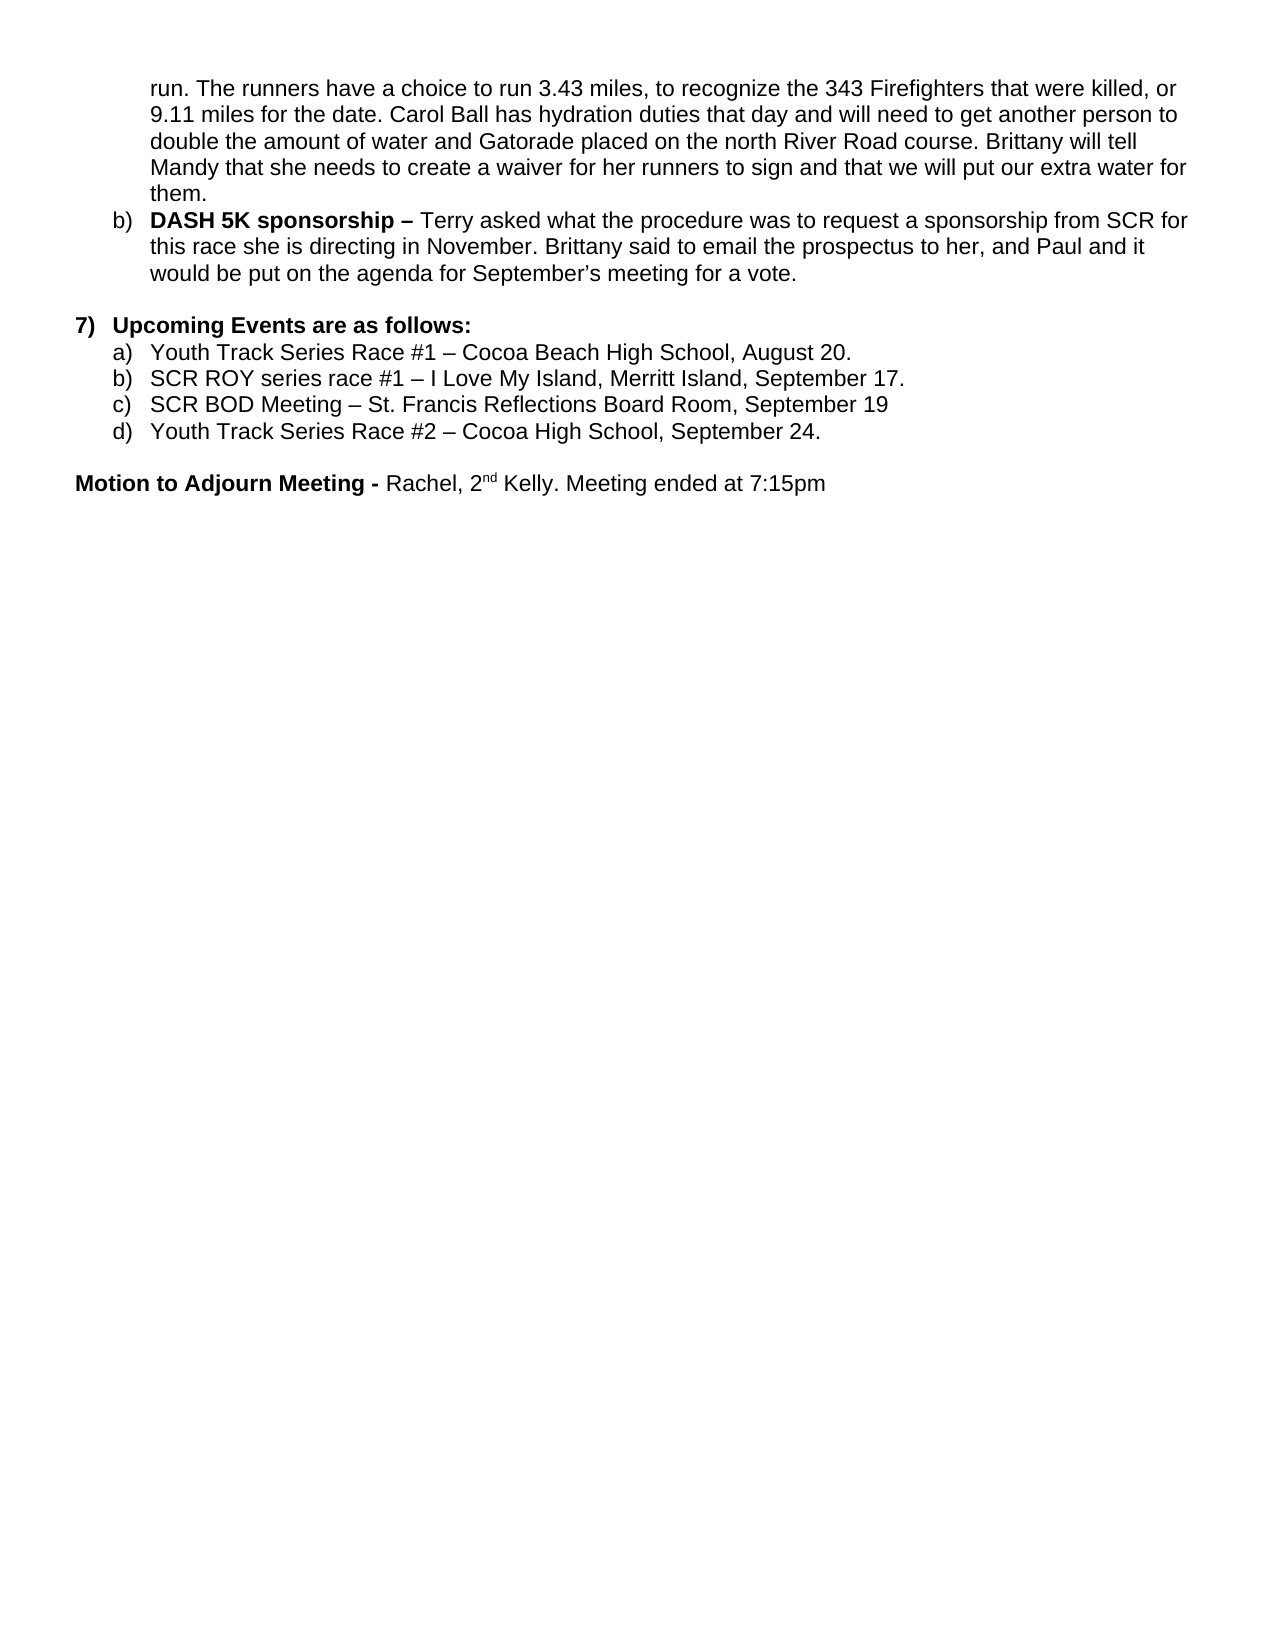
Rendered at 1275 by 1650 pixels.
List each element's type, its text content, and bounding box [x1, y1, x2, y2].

list SCR BOD Meeting – St. Francis Reflections Board Room, September 19 [112, 391, 1200, 418]
list DASH 5K sponsorship – Terry asked what the procedure was to request a sponsorship from SCR for this race she is directing in November. Brittany said to email the prospectus to her, and Paul and it would be put on the agenda for September’s meeting for a vote. [112, 207, 1200, 286]
list Upcoming Events are as follows: [75, 312, 1200, 338]
list Youth Track Series Race #2 – Cocoa High School, September 24. [112, 418, 1200, 444]
text Motion to Adjourn Meeting - Rachel, 2nd Kelly. Meeting ended at 7:15pm [75, 470, 1200, 497]
list Youth Track Series Race #1 – Cocoa Beach High School, August 20. [112, 338, 1200, 365]
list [112, 75, 1200, 207]
list SCR ROY series race #1 – I Love My Island, Merritt Island, September 17. [112, 365, 1200, 391]
